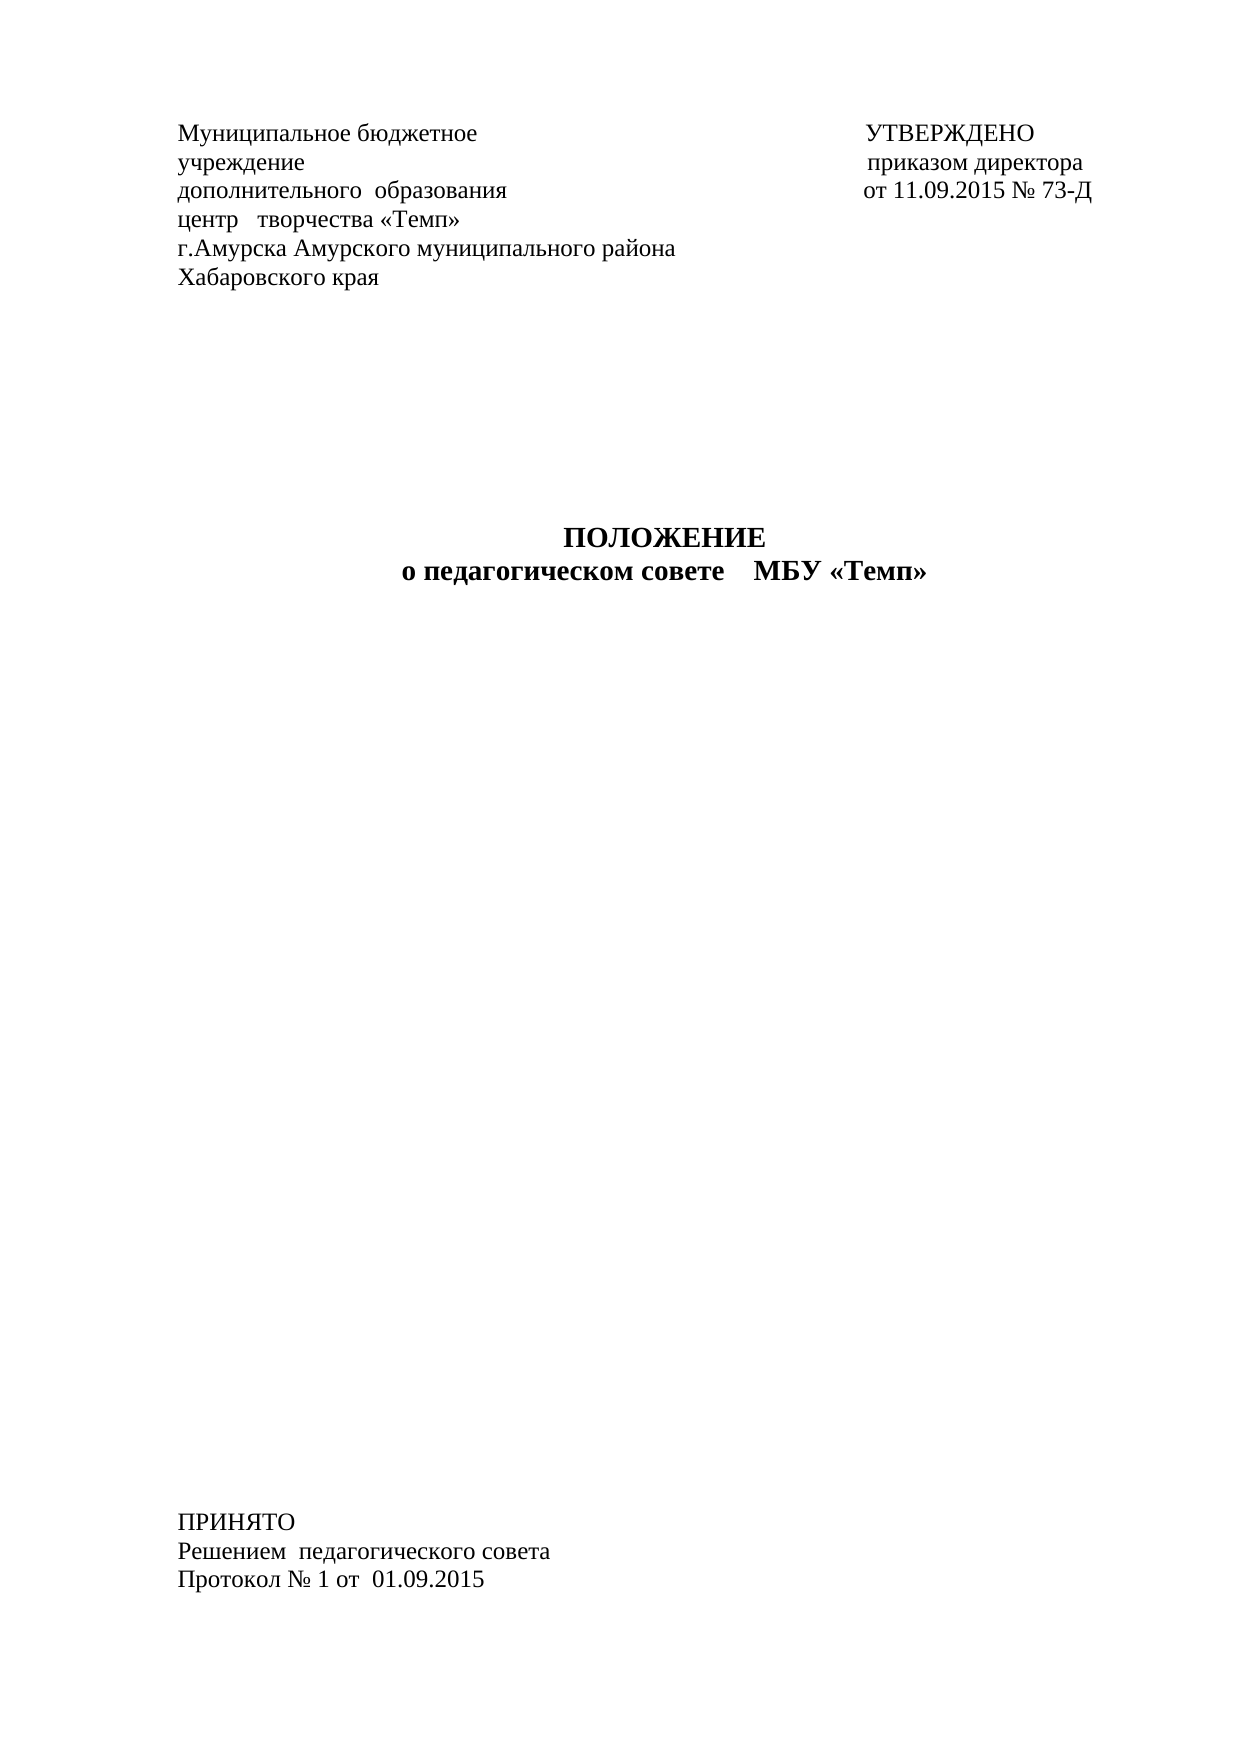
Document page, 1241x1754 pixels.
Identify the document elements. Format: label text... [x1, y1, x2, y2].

text Протокол № 1 от 01.09.2015 [177, 1564, 1152, 1593]
text центр творчества «Темп» [177, 204, 1152, 233]
text о педагогическом совете МБУ «Темп» [177, 553, 1152, 587]
text Муниципальное бюджетное УТВЕРЖДЕНО [177, 118, 1152, 147]
text Решением педагогического совета [177, 1536, 1152, 1564]
text г.Амурска Амурского муниципального района [177, 233, 1152, 262]
text учреждение приказом директора [177, 147, 1152, 176]
text Хабаровского края [177, 262, 1152, 291]
text ПОЛОЖЕНИЕ [177, 520, 1152, 553]
text дополнительного образования от 11.09.2015 № 73-Д [177, 176, 1152, 204]
text ПРИНЯТО [177, 1507, 1152, 1536]
